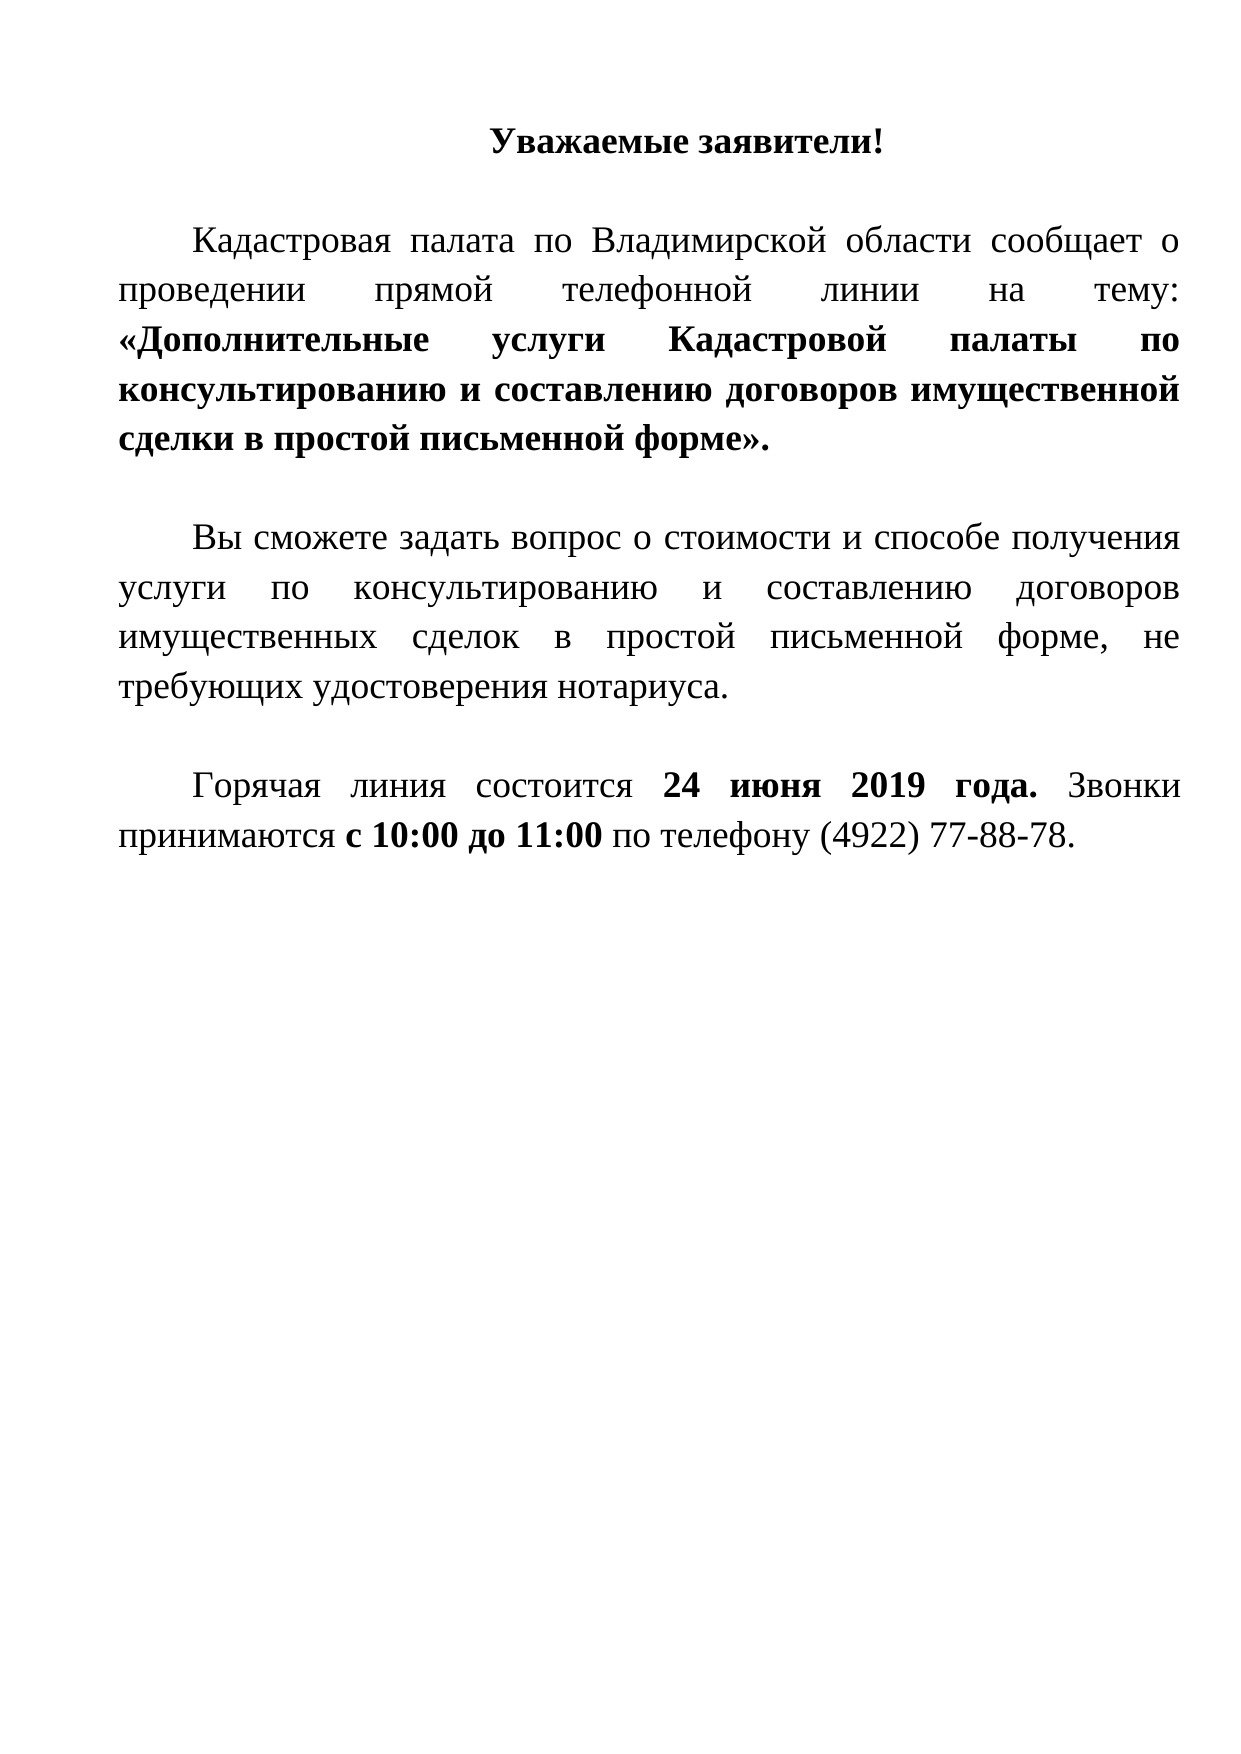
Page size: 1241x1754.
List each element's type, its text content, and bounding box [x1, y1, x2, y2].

text Горячая линия состоится 24 июня 2019 года. Звонки принимаются с 10:00 до 11:00 по телефону (4922) 77-88-78. [118, 763, 1181, 855]
text Уважаемые заявители! [118, 118, 1181, 161]
text Кадастровая палата по Владимирской области сообщает о проведении прямой телефонной линии на тему: «Дополнительные услуги Кадастровой палаты по консультированию и составлению договоров имущественной сделки в простой письменной форме». [118, 217, 1181, 459]
text Вы сможете задать вопрос о стоимости и способе получения услуги по консультированию и составлению договоров имущественных сделок в простой письменной форме, не требующих удостоверения нотариуса. [118, 515, 1181, 707]
